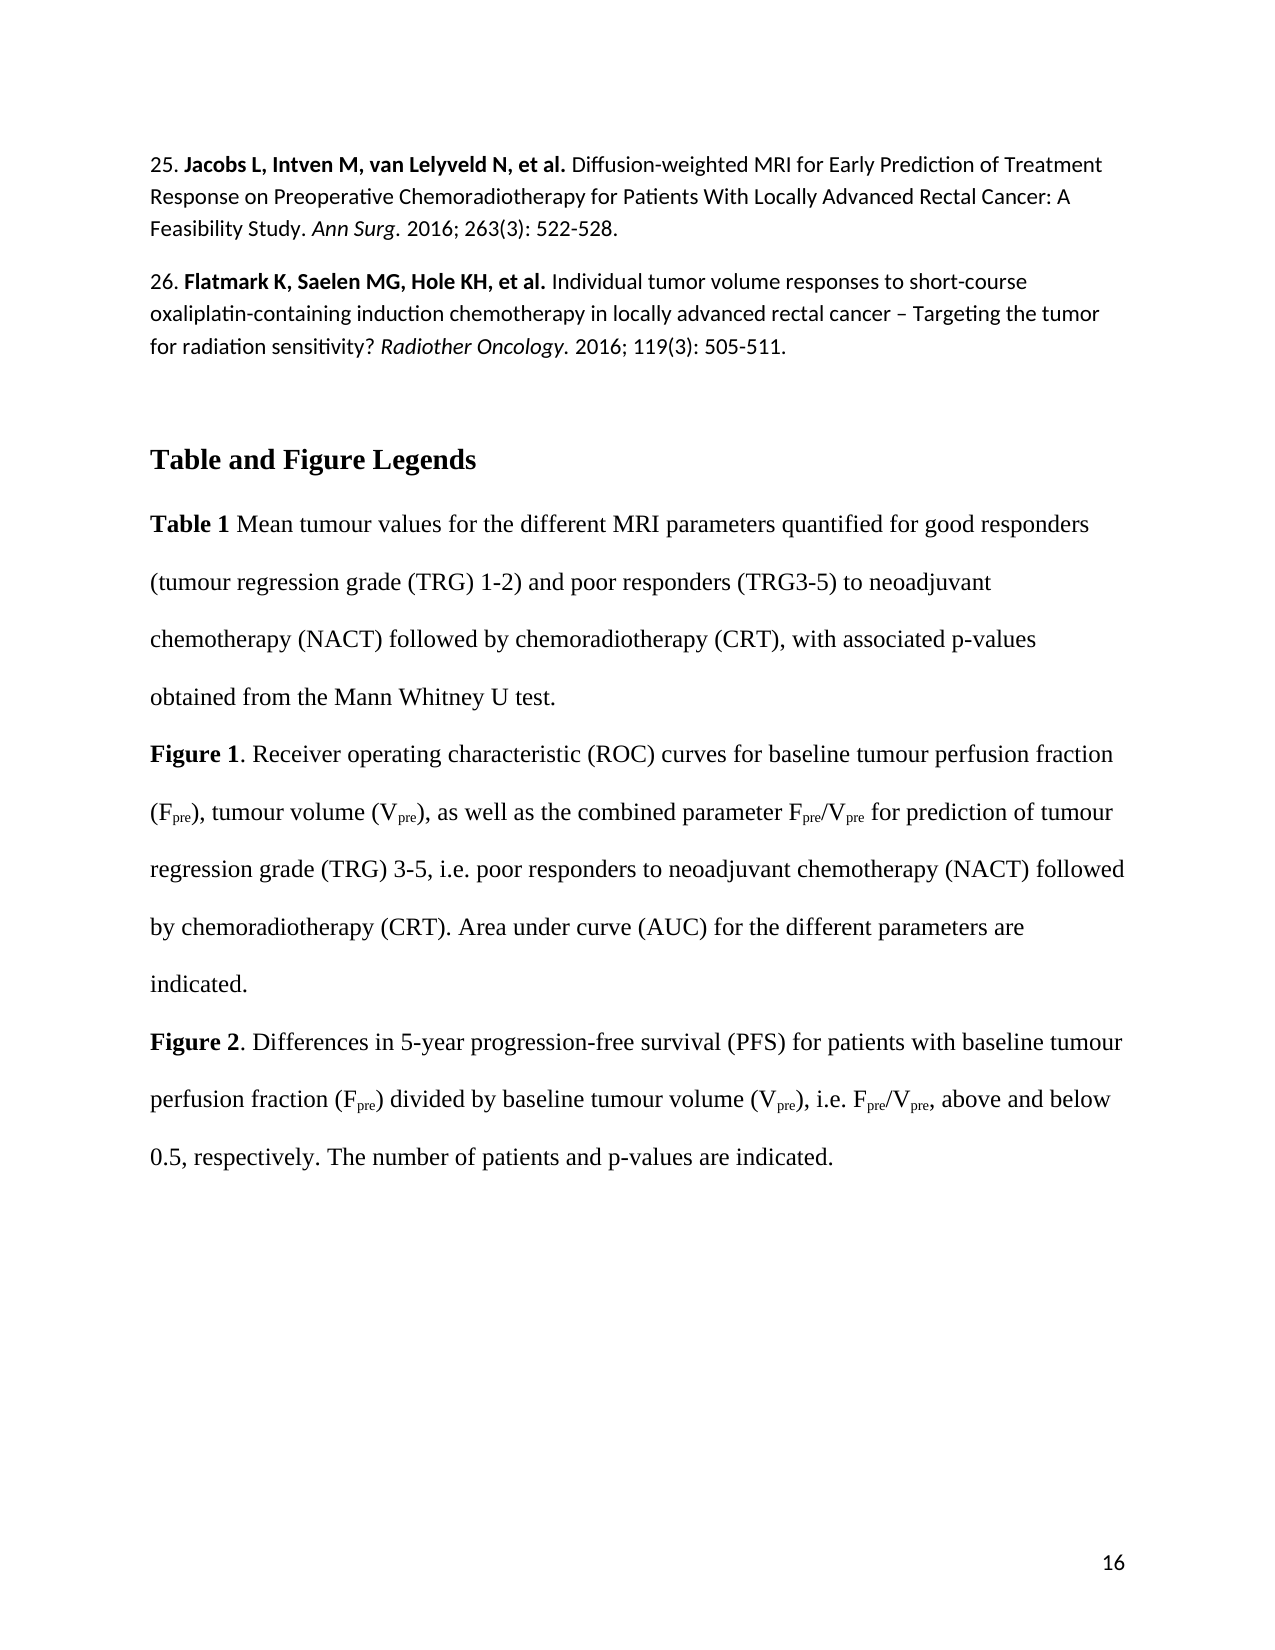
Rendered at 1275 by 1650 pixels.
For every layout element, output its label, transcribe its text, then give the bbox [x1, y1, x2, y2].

text Figure 2. Differences in 5-year progression-free survival (PFS) for patients with baseline tumour perfusion fraction (Fpre) divided by baseline tumour volume (Vpre), i.e. Fpre/Vpre, above and below 0.5, respectively. The number of patients and p-values are indicated. [150, 1027, 1125, 1171]
text Table and Figure Legends [150, 442, 1125, 476]
text Table 1 Mean tumour values for the different MRI parameters quantified for good responders (tumour regression grade (TRG) 1-2) and poor responders (TRG3-5) to neoadjuvant chemotherapy (NACT) followed by chemoradiotherapy (CRT), with associated p-values obtained from the Mann Whitney U test. [150, 509, 1125, 711]
text Figure 1. Receiver operating characteristic (ROC) curves for baseline tumour perfusion fraction (Fpre), tumour volume (Vpre), as well as the combined parameter Fpre/Vpre for prediction of tumour regression grade (TRG) 3-5, i.e. poor responders to neoadjuvant chemotherapy (NACT) followed by chemoradiotherapy (CRT). Area under curve (AUC) for the different parameters are indicated. [150, 739, 1125, 998]
